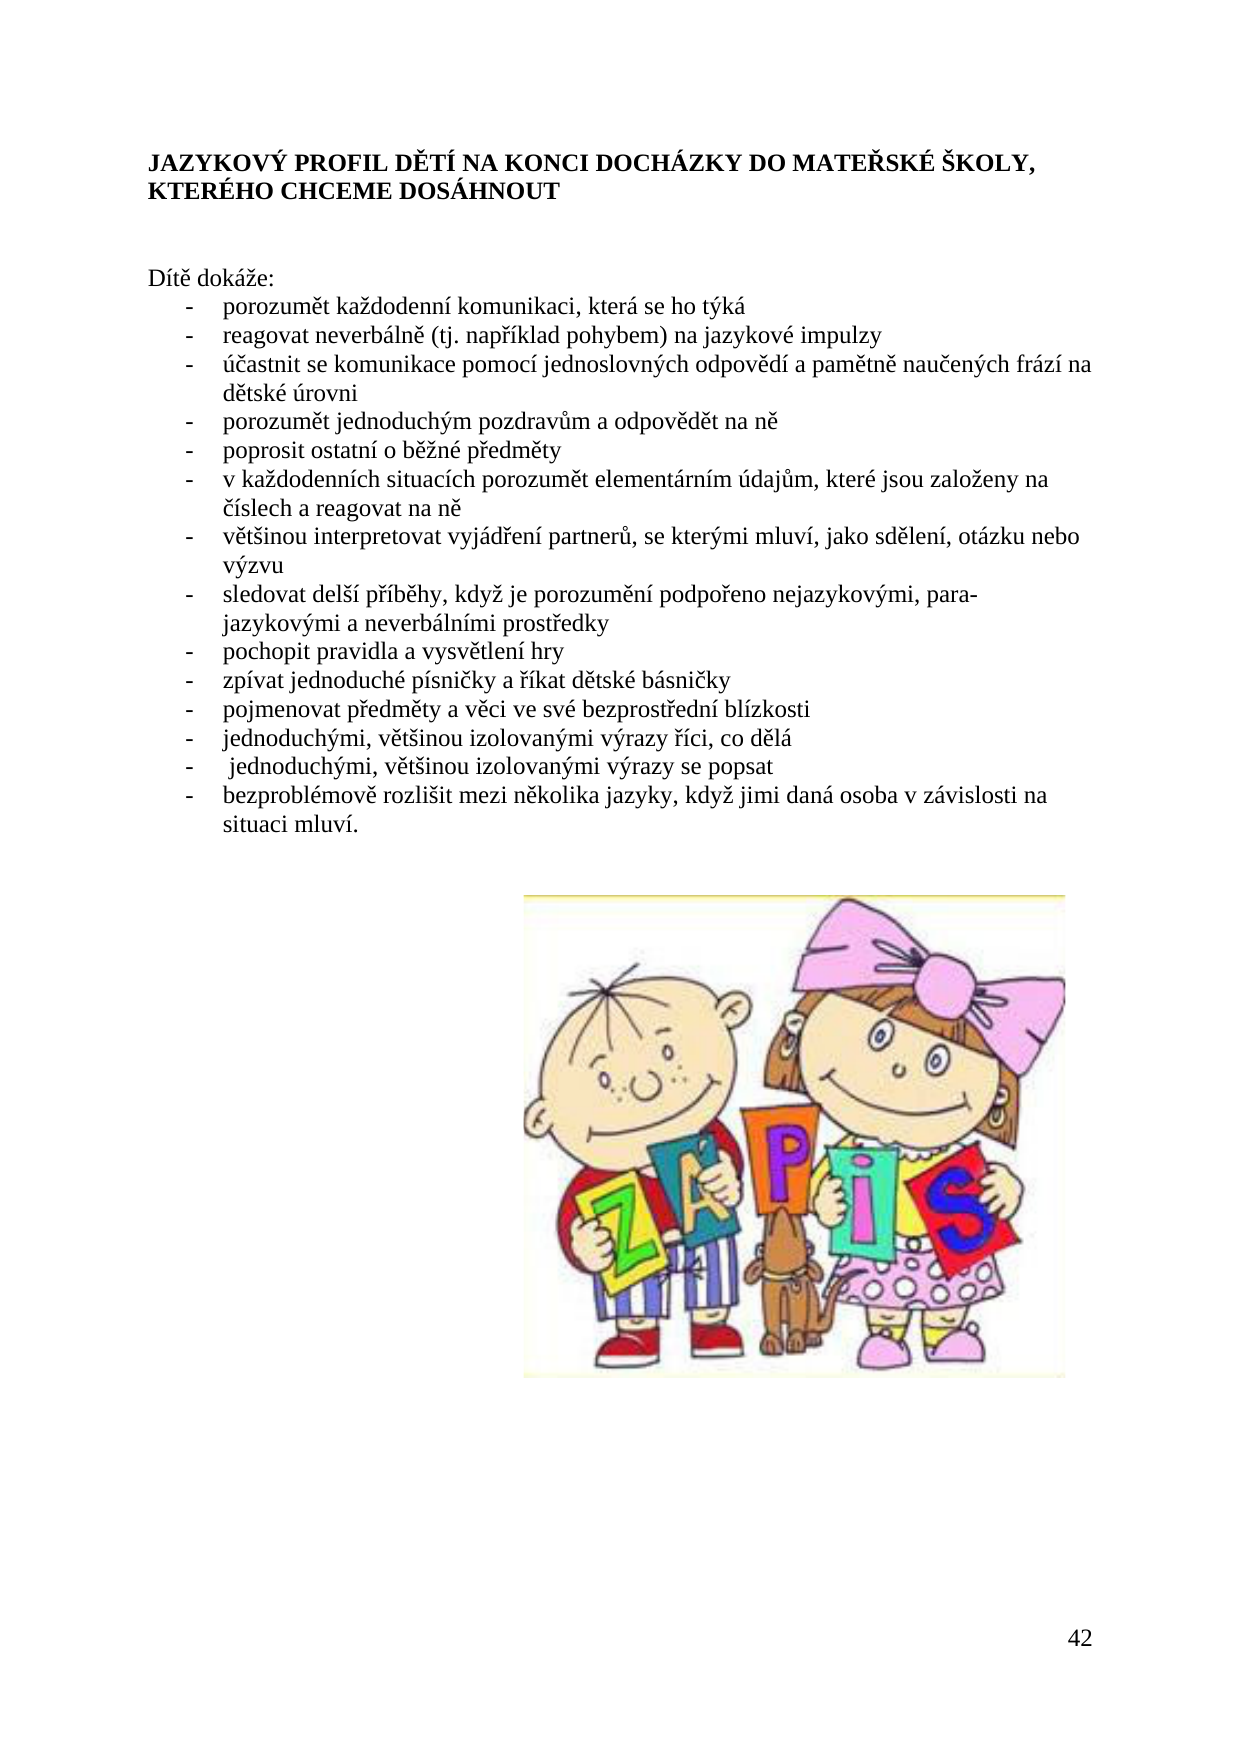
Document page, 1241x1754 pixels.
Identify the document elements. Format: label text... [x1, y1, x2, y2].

list porozumět každodenní komunikaci, která se ho týká [185, 291, 1092, 320]
list bezproblémově rozlišit mezi několika jazyky, když jimi daná osoba v závislosti na situaci mluví. [185, 780, 1092, 838]
list zpívat jednoduché písničky a říkat dětské básničky [185, 665, 1092, 694]
list pochopit pravidla a vysvětlení hry [185, 636, 1092, 665]
list účastnit se komunikace pomocí jednoslovných odpovědí a pamětně naučených frází na dětské úrovni [185, 349, 1092, 406]
list porozumět jednoduchým pozdravům a odpovědět na ně [185, 406, 1092, 435]
picture [523, 895, 1066, 1378]
text Dítě dokáže: [148, 263, 1092, 291]
list většinou interpretovat vyjádření partnerů, se kterými mluví, jako sdělení, otázku nebo výzvu [185, 521, 1092, 579]
list pojmenovat předměty a věci ve své bezprostřední blízkosti [185, 694, 1092, 723]
list jednoduchými, většinou izolovanými výrazy říci, co dělá [185, 723, 1092, 751]
list v každodenních situacích porozumět elementárním údajům, které jsou založeny na číslech a reagovat na ně [185, 464, 1092, 521]
list sledovat delší příběhy, když je porozumění podpořeno nejazykovými, para-jazykovými a neverbálními prostředky [185, 579, 1092, 636]
list poprosit ostatní o běžné předměty [185, 435, 1092, 464]
list jednoduchými, většinou izolovanými výrazy se popsat [185, 751, 1092, 780]
list reagovat neverbálně (tj. například pohybem) na jazykové impulzy [185, 320, 1092, 349]
text JAZYKOVÝ PROFIL DĚTÍ NA KONCI DOCHÁZKY DO MATEŘSKÉ ŠKOLY, KTERÉHO CHCEME DOSÁHNOUT [148, 148, 1092, 205]
